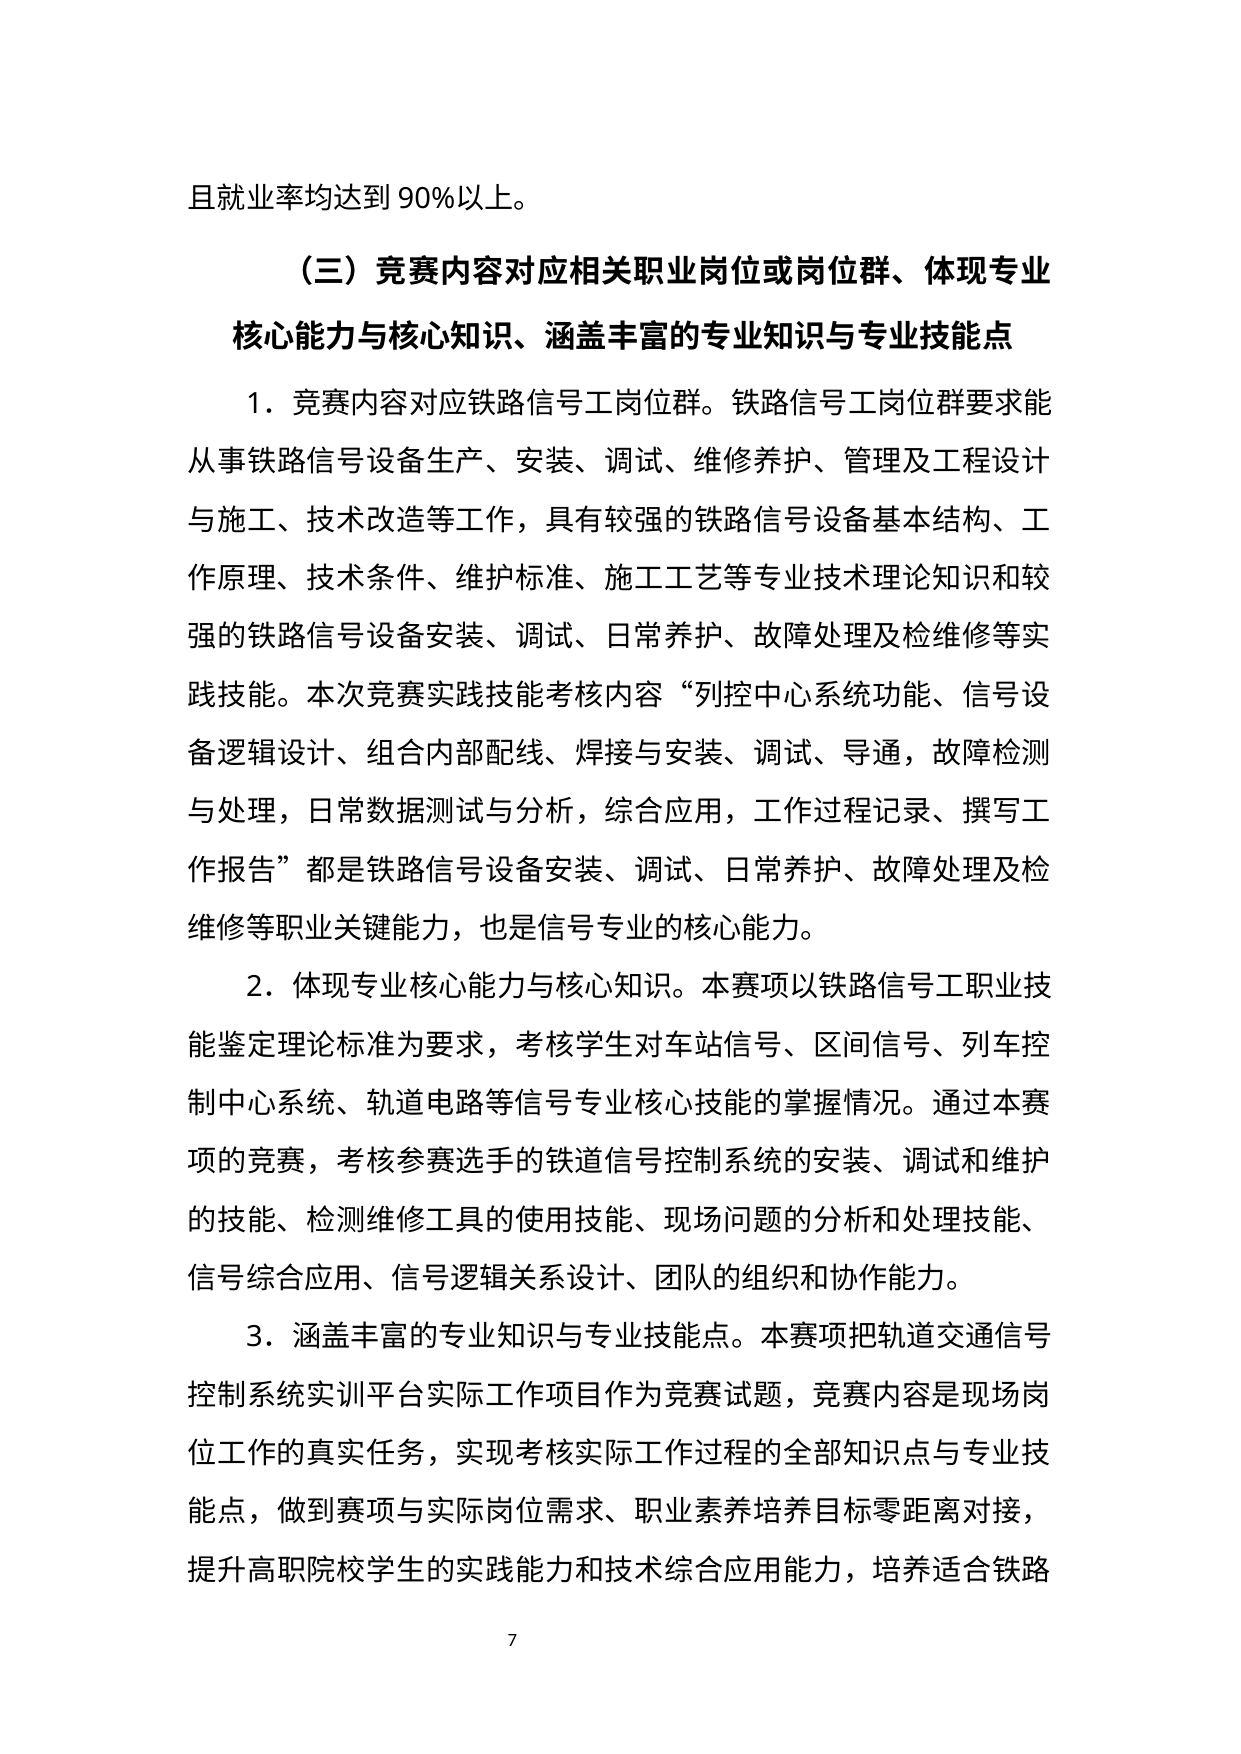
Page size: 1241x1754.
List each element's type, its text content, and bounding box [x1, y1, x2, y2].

text 2．体现专业核心能力与核心知识。本赛项以铁路信号工职业技能鉴定理论标准为要求，考核学生对车站信号、区间信号、列车控制中心系统、轨道电路等信号专业核心技能的掌握情况。通过本赛项的竞赛，考核参赛选手的铁道信号控制系统的安装、调试和维护的技能、检测维修工具的使用技能、现场问题的分析和处理技能、信号综合应用、信号逻辑关系设计、团队的组织和协作能力。 [187, 950, 1053, 1300]
subtitle 竞赛内容对应相关职业岗位或岗位群、体现专业核心能力与核心知识、涵盖丰富的专业知识与专业技能点 [232, 237, 1053, 367]
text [187, 1300, 1053, 1592]
text 1．竞赛内容对应铁路信号工岗位群。铁路信号工岗位群要求能从事铁路信号设备生产、安装、调试、维修养护、管理及工程设计与施工、技术改造等工作，具有较强的铁路信号设备基本结构、工作原理、技术条件、维护标准、施工工艺等专业技术理论知识和较强的铁路信号设备安装、调试、日常养护、故障处理及检维修等实践技能。本次竞赛实践技能考核内容“列控中心系统功能、信号设备逻辑设计、组合内部配线、焊接与安装、调试、导通，故障检测与处理，日常数据测试与分析，综合应用，工作过程记录、撰写工作报告”都是铁路信号设备安装、调试、日常养护、故障处理及检维修等职业关键能力，也是信号专业的核心能力。 [187, 367, 1053, 950]
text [187, 162, 1053, 220]
